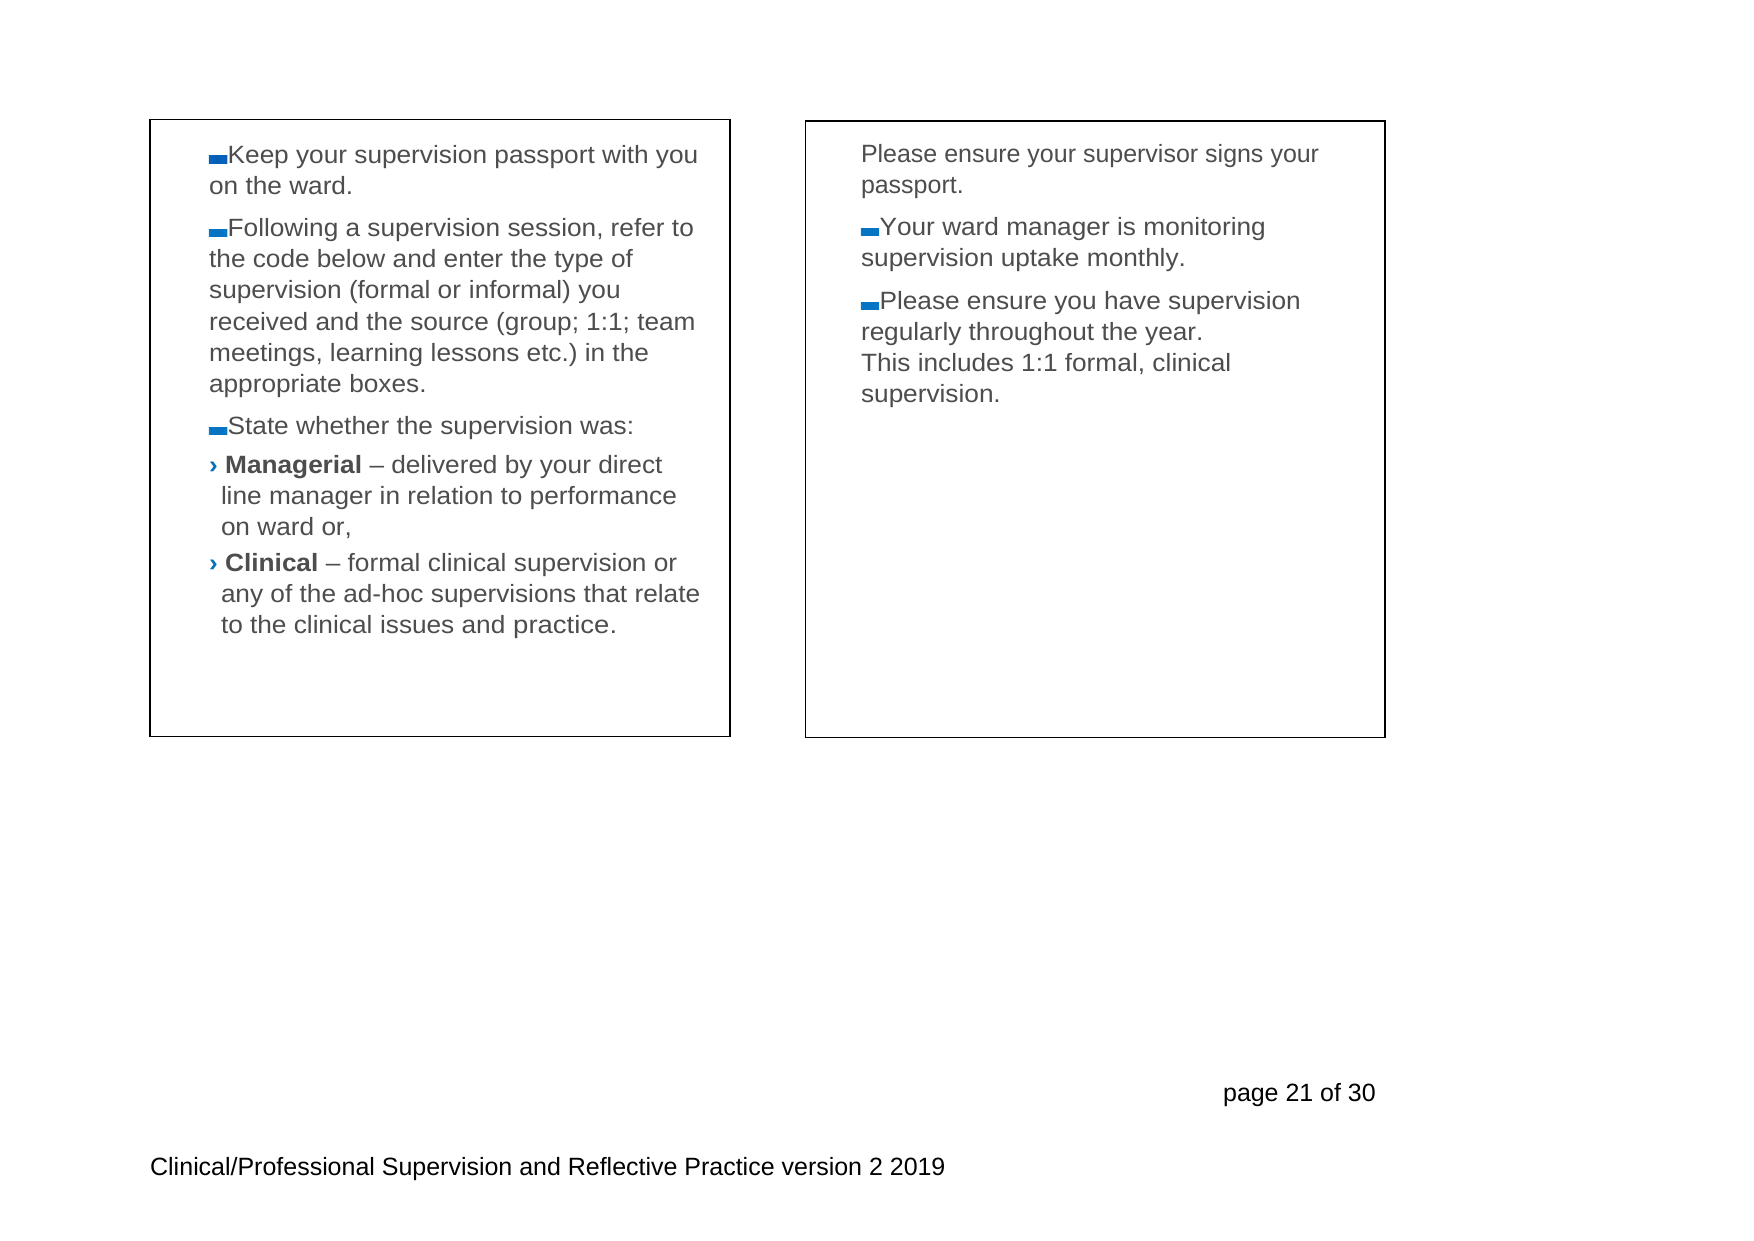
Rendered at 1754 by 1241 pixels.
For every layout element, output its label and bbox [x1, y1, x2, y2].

picture [208, 155, 228, 164]
picture [860, 302, 880, 310]
picture [208, 229, 228, 237]
picture [860, 228, 880, 236]
picture [208, 427, 228, 435]
